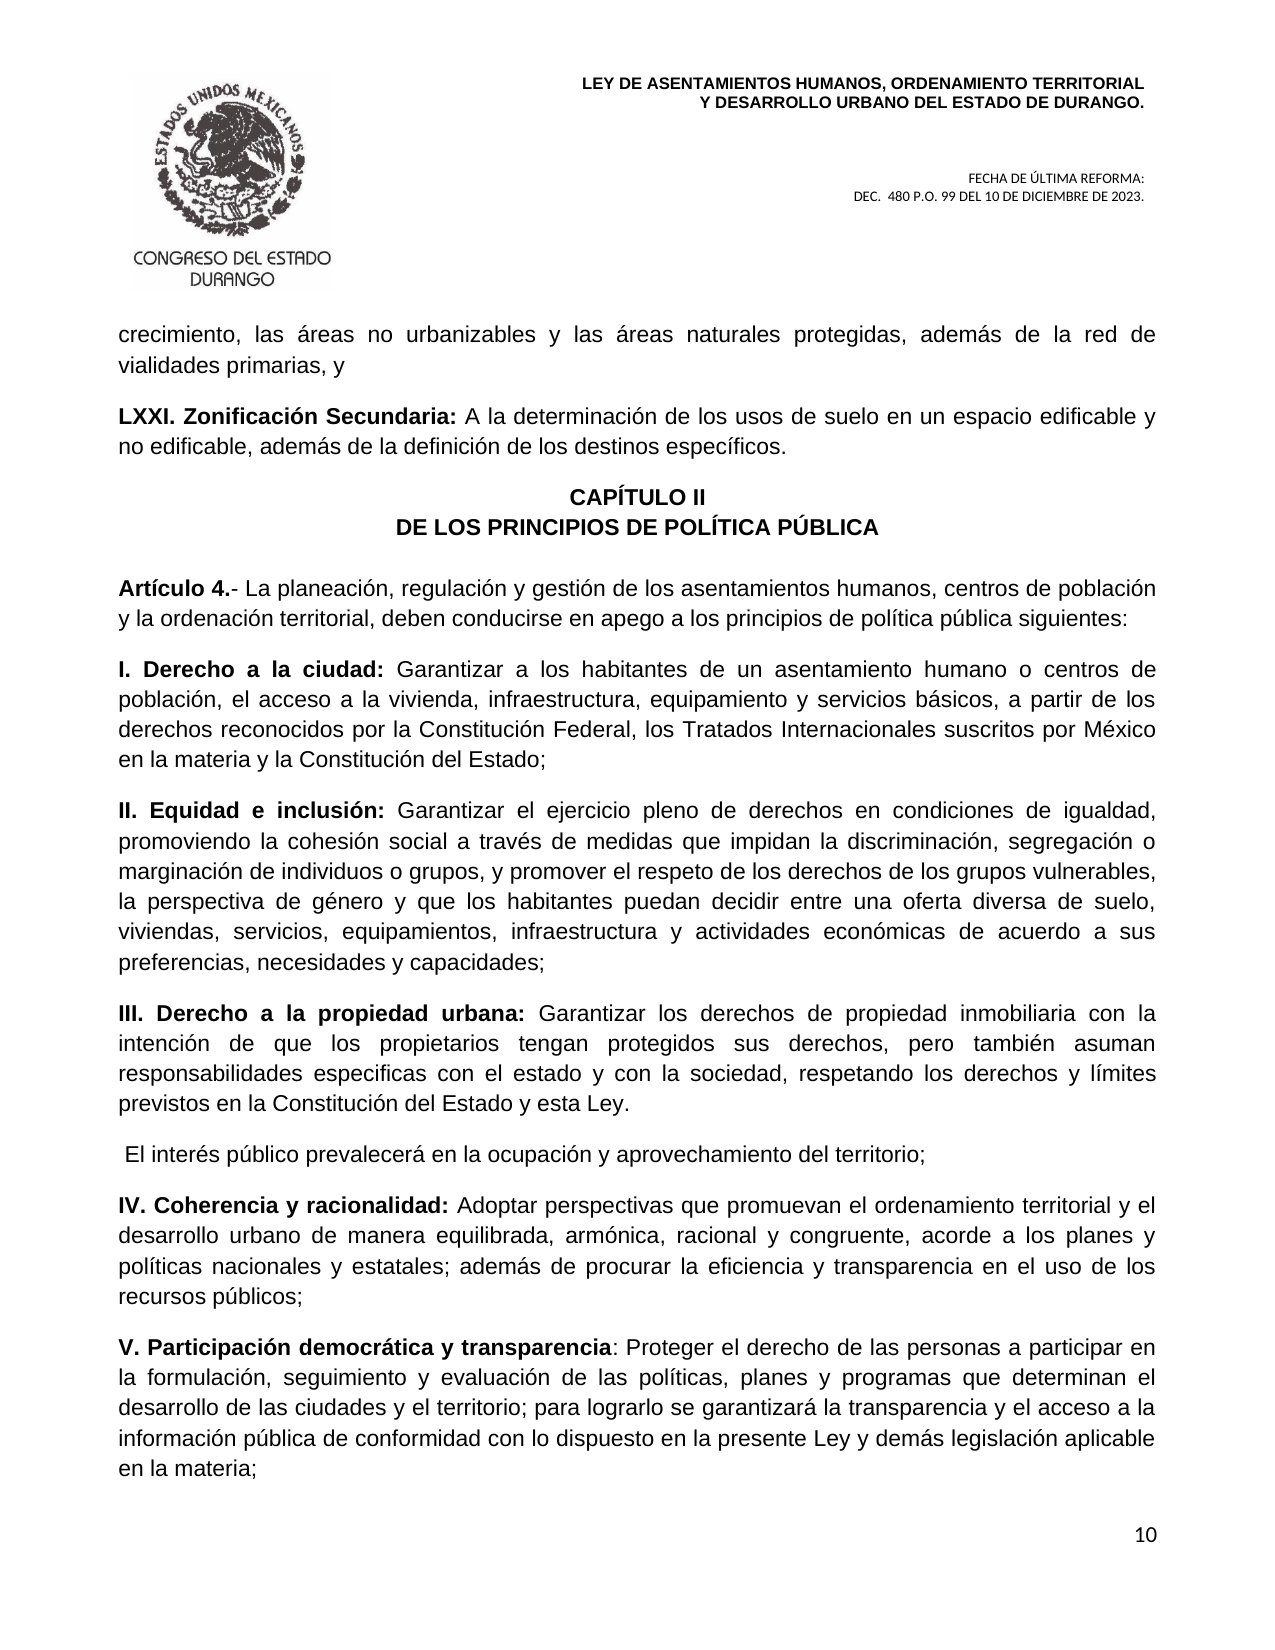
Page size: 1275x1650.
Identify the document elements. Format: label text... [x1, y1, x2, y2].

text El interés público prevalecerá en la ocupación y aprovechamiento del territorio; [118, 1141, 1157, 1167]
picture [129, 73, 333, 293]
text I. Derecho a la ciudad: Garantizar a los habitantes de un asentamiento humano o centros de población, el acceso a la vivienda, infraestructura, equipamiento y servicios básicos, a partir de los derechos reconocidos por la Constitución Federal, los Tratados Internacionales suscritos por México en la materia y la Constitución del Estado; [118, 656, 1157, 773]
text IV. Coherencia y racionalidad: Adoptar perspectivas que promuevan el ordenamiento territorial y el desarrollo urbano de manera equilibrada, armónica, racional y congruente, acorde a los planes y políticas nacionales y estatales; además de procurar la eficiencia y transparencia en el uso de los recursos públicos; [118, 1192, 1157, 1309]
text DE LOS PRINCIPIOS DE POLÍTICA PÚBLICA [118, 514, 1157, 540]
text V. Participación democrática y transparencia: Proteger el derecho de las personas a participar en la formulación, seguimiento y evaluación de las políticas, planes y programas que determinan el desarrollo de las ciudades y el territorio; para lograrlo se garantizará la transparencia y el acceso a la información pública de conformidad con lo dispuesto en la presente Ley y demás legislación aplicable en la materia; [118, 1334, 1157, 1481]
text III. Derecho a la propiedad urbana: Garantizar los derechos de propiedad inmobiliaria con la intención de que los propietarios tengan protegidos sus derechos, pero también asuman responsabilidades especificas con el estado y con la sociedad, respetando los derechos y límites previstos en la Constitución del Estado y esta Ley. [118, 999, 1157, 1116]
text LXXI. Zonificación Secundaria: A la determinación de los usos de suelo en un espacio edificable y no edificable, además de la definición de los destinos específicos. [118, 403, 1157, 459]
text Artículo 4.- La planeación, regulación y gestión de los asentamientos humanos, centros de población y la ordenación territorial, deben conducirse en apego a los principios de política pública siguientes: [118, 574, 1157, 631]
text II. Equidad e inclusión: Garantizar el ejercicio pleno de derechos en condiciones de igualdad, promoviendo la cohesión social a través de medidas que impidan la discriminación, segregación o marginación de individuos o grupos, y promover el respeto de los derechos de los grupos vulnerables, la perspectiva de género y que los habitantes puedan decidir entre una oferta diversa de suelo, viviendas, servicios, equipamientos, infraestructura y actividades económicas de acuerdo a sus preferencias, necesidades y capacidades; [118, 797, 1157, 975]
text CAPÍTULO II [118, 484, 1157, 510]
